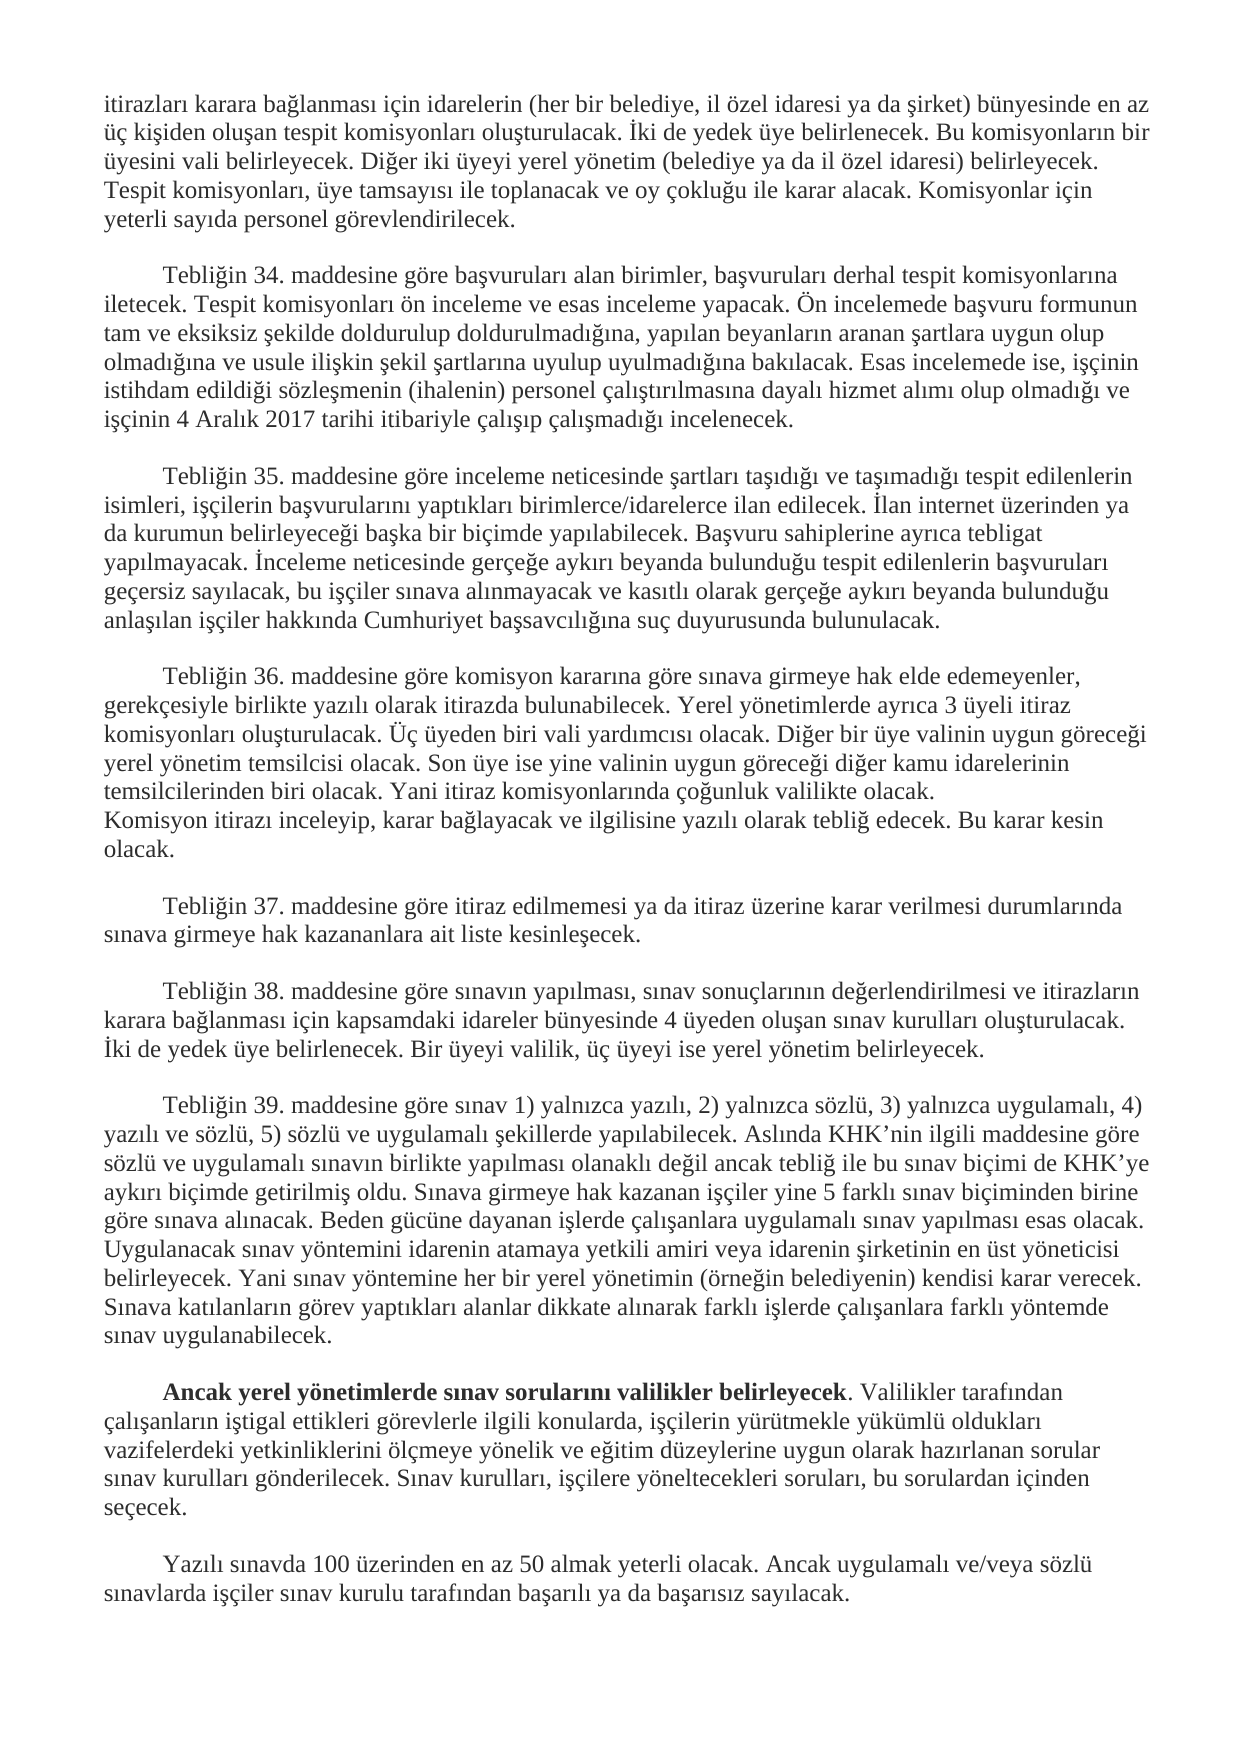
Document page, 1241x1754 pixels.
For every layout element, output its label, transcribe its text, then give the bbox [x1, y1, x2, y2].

list Tebliğin 38. maddesine göre sınavın yapılması, sınav sonuçlarının değerlendirilmesi ve itirazların karara bağlanması için kapsamdaki idareler bünyesinde 4 üyeden oluşan sınav kurulları oluşturulacak. İki de yedek üye belirlenecek. Bir üyeyi valilik, üç üyeyi ise yerel yönetim belirleyecek. [103, 976, 1152, 1091]
list Tebliğin 36. maddesine göre komisyon kararına göre sınava girmeye hak elde edemeyenler, gerekçesiyle birlikte yazılı olarak itirazda bulunabilecek. Yerel yönetimlerde ayrıca 3 üyeli itiraz komisyonları oluşturulacak. Üç üyeden biri vali yardımcısı olacak. Diğer bir üye valinin uygun göreceği yerel yönetim temsilcisi olacak. Son üye ise yine valinin uygun göreceği diğer kamu idarelerinin temsilcilerinden biri olacak. Yani itiraz komisyonlarında çoğunluk valilikte olacak. Komisyon itirazı inceleyip, karar bağlayacak ve ilgilisine yazılı olarak tebliğ edecek. Bu karar kesin olacak. [103, 661, 1152, 891]
list Tebliğin 39. maddesine göre sınav 1) yalnızca yazılı, 2) yalnızca sözlü, 3) yalnızca uygulamalı, 4) yazılı ve sözlü, 5) sözlü ve uygulamalı şekillerde yapılabilecek. Aslında KHK’nin ilgili maddesine göre sözlü ve uygulamalı sınavın birlikte yapılması olanaklı değil ancak tebliğ ile bu sınav biçimi de KHK’ye aykırı biçimde getirilmiş oldu. Sınava girmeye hak kazanan işçiler yine 5 farklı sınav biçiminden birine göre sınava alınacak. Beden gücüne dayanan işlerde çalışanlara uygulamalı sınav yapılması esas olacak. Uygulanacak sınav yöntemini idarenin atamaya yetkili amiri veya idarenin şirketinin en üst yöneticisi belirleyecek. Yani sınav yöntemine her bir yerel yönetimin (örneğin belediyenin) kendisi karar verecek. Sınava katılanların görev yaptıkları alanlar dikkate alınarak farklı işlerde çalışanlara farklı yöntemde sınav uygulanabilecek. [103, 1091, 1152, 1377]
list Tebliğin 37. maddesine göre itiraz edilmemesi ya da itiraz üzerine karar verilmesi durumlarında sınava girmeye hak kazananlara ait liste kesinleşecek. [103, 891, 1152, 976]
list Tebliğin 34. maddesine göre başvuruları alan birimler, başvuruları derhal tespit komisyonlarına iletecek. Tespit komisyonları ön inceleme ve esas inceleme yapacak. Ön incelemede başvuru formunun tam ve eksiksiz şekilde doldurulup doldurulmadığına, yapılan beyanların aranan şartlara uygun olup olmadığına ve usule ilişkin şekil şartlarına uyulup uyulmadığına bakılacak. Esas incelemede ise, işçinin istihdam edildiği sözleşmenin (ihalenin) personel çalıştırılmasına dayalı hizmet alımı olup olmadığı ve işçinin 4 Aralık 2017 tarihi itibariyle çalışıp çalışmadığı incelenecek. [103, 260, 1152, 461]
list Yazılı sınavda 100 üzerinden en az 50 almak yeterli olacak. Ancak uygulamalı ve/veya sözlü sınavlarda işçiler sınav kurulu tarafından başarılı ya da başarısız sayılacak. [103, 1549, 1152, 1607]
list Tebliğin 35. maddesine göre inceleme neticesinde şartları taşıdığı ve taşımadığı tespit edilenlerin isimleri, işçilerin başvurularını yaptıkları birimlerce/idarelerce ilan edilecek. İlan internet üzerinden ya da kurumun belirleyeceği başka bir biçimde yapılabilecek. Başvuru sahiplerine ayrıca tebligat yapılmayacak. İnceleme neticesinde gerçeğe aykırı beyanda bulunduğu tespit edilenlerin başvuruları geçersiz sayılacak, bu işçiler sınava alınmayacak ve kasıtlı olarak gerçeğe aykırı beyanda bulunduğu anlaşılan işçiler hakkında Cumhuriyet başsavcılığına suç duyurusunda bulunulacak. [103, 461, 1152, 661]
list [103, 89, 1152, 260]
list Ancak yerel yönetimlerde sınav sorularını valilikler belirleyecek. Valilikler tarafından çalışanların iştigal ettikleri görevlerle ilgili konularda, işçilerin yürütmekle yükümlü oldukları vazifelerdeki yetkinliklerini ölçmeye yönelik ve eğitim düzeylerine uygun olarak hazırlanan sorular sınav kurulları gönderilecek. Sınav kurulları, işçilere yöneltecekleri soruları, bu sorulardan içinden seçecek. [103, 1377, 1152, 1549]
